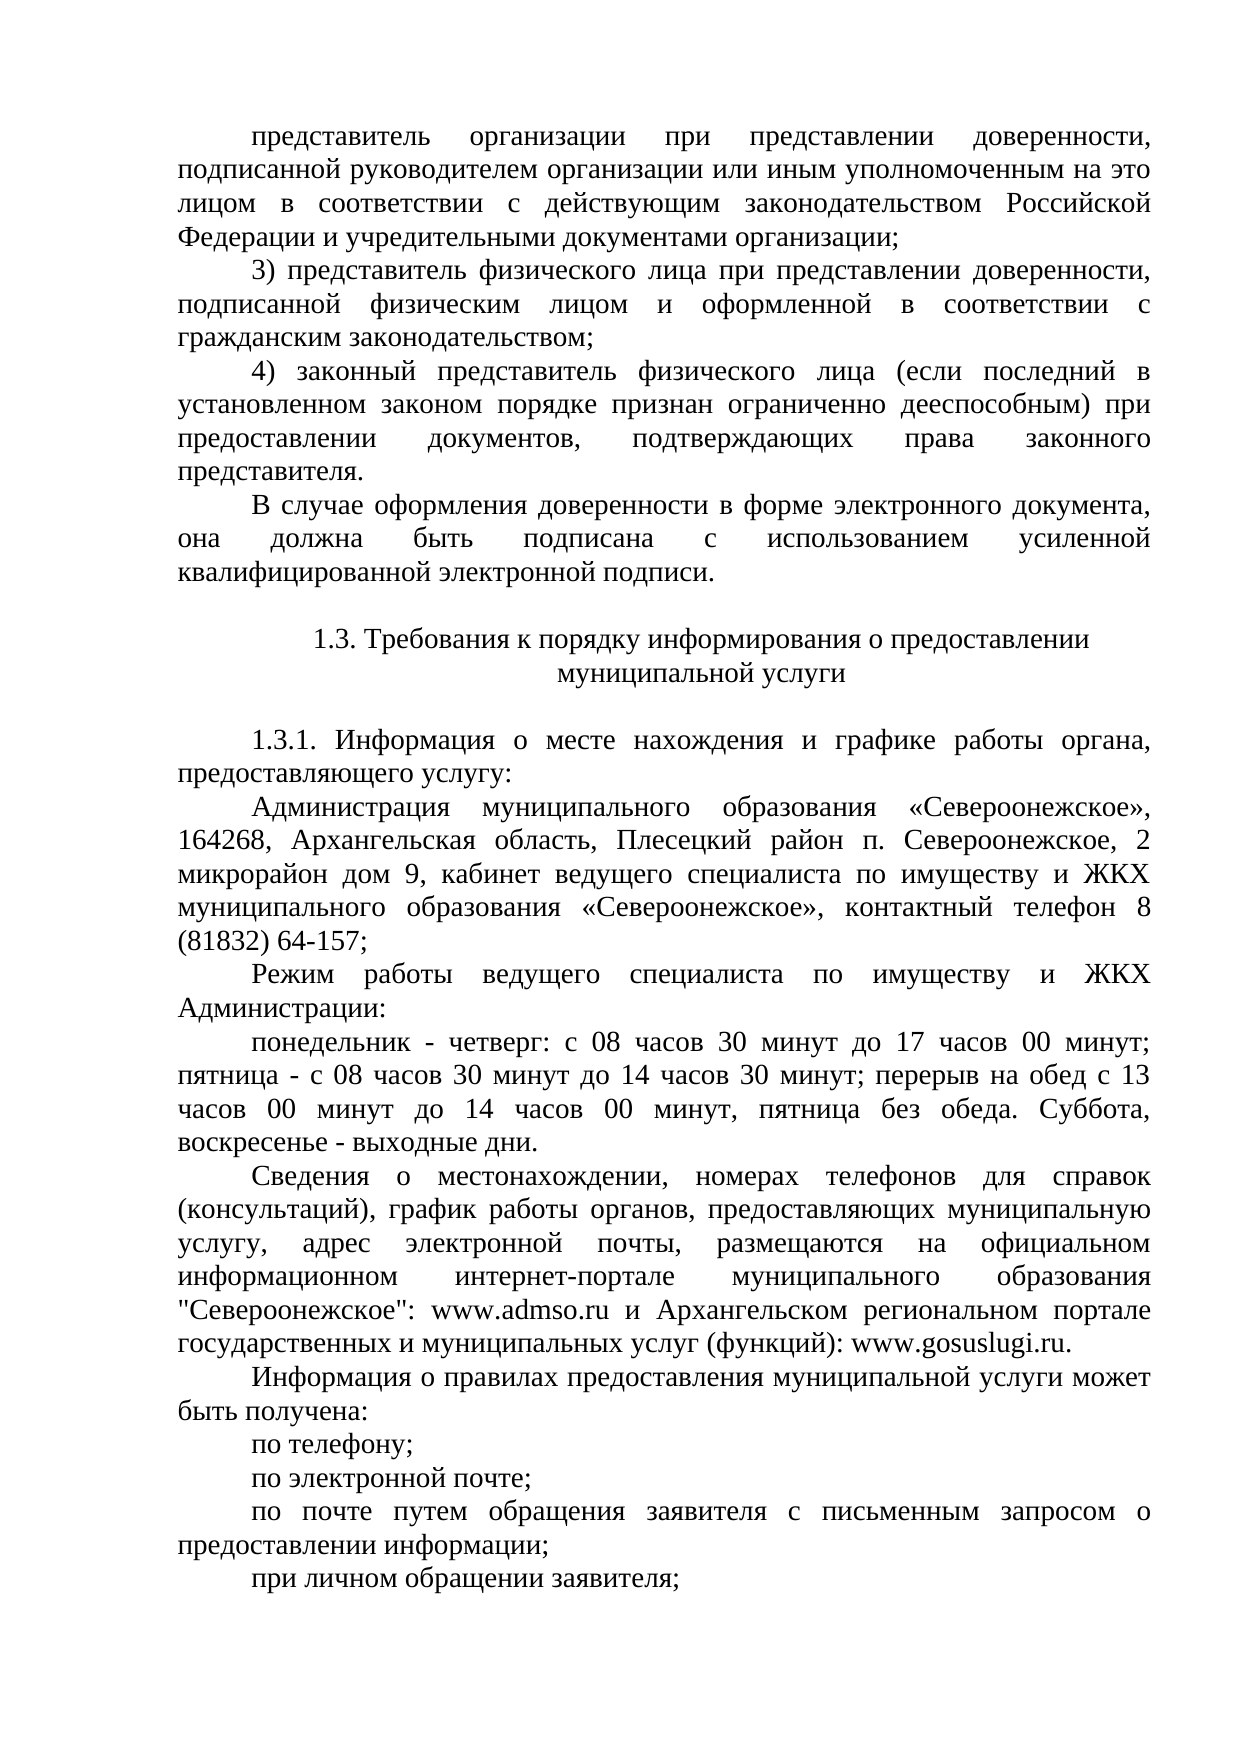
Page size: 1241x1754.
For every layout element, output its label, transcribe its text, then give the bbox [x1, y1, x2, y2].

text по телефону; [177, 1426, 1152, 1460]
text 4) законный представитель физического лица (если последний в установленном законом порядке признан ограниченно дееспособным) при предоставлении документов, подтверждающих права законного представителя. [177, 353, 1152, 487]
text Режим работы ведущего специалиста по имуществу и ЖКХ Администрации: [177, 957, 1152, 1024]
text Информация о правилах предоставления муниципальной услуги может быть получена: [177, 1359, 1152, 1426]
text понедельник - четверг: с 08 часов 30 минут до 17 часов 00 минут; пятница - с 08 часов 30 минут до 14 часов 30 минут; перерыв на обед с 13 часов 00 минут до 14 часов 00 минут, пятница без обеда. Суббота, воскресенье - выходные дни. [177, 1024, 1152, 1158]
text муниципальной услуги [177, 655, 1152, 688]
text 1.3. Требования к порядку информирования о предоставлении [177, 621, 1152, 655]
text Сведения о местонахождении, номерах телефонов для справок (консультаций), график работы органов, предоставляющих муниципальную услугу, адрес электронной почты, размещаются на официальном информационном интернет-портале муниципального образования "Североонежское": www.admso.ru и Архангельском региональном портале государственных и муниципальных услуг (функций): www.gosuslugi.ru. [177, 1158, 1152, 1359]
text по почте путем обращения заявителя с письменным запросом о предоставлении информации; [177, 1493, 1152, 1560]
text при личном обращении заявителя; [177, 1560, 1152, 1594]
text В случае оформления доверенности в форме электронного документа, она должна быть подписана с использованием усиленной квалифицированной электронной подписи. [177, 487, 1152, 588]
text Администрация муниципального образования «Североонежское», 164268, Архангельская область, Плесецкий район п. Североонежское, 2 микрорайон дом 9, кабинет ведущего специалиста по имуществу и ЖКХ муниципального образования «Североонежское», контактный телефон 8 (81832) 64-157; [177, 789, 1152, 957]
text 1.3.1. Информация о месте нахождения и графике работы органа, предоставляющего услугу: [177, 722, 1152, 789]
text по электронной почте; [177, 1460, 1152, 1493]
text представитель организации при представлении доверенности, подписанной руководителем организации или иным уполномоченным на это лицом в соответствии с действующим законодательством Российской Федерации и учредительными документами организации; [177, 118, 1152, 252]
text 3) представитель физического лица при представлении доверенности, подписанной физическим лицом и оформленной в соответствии с гражданским законодательством; [177, 252, 1152, 353]
